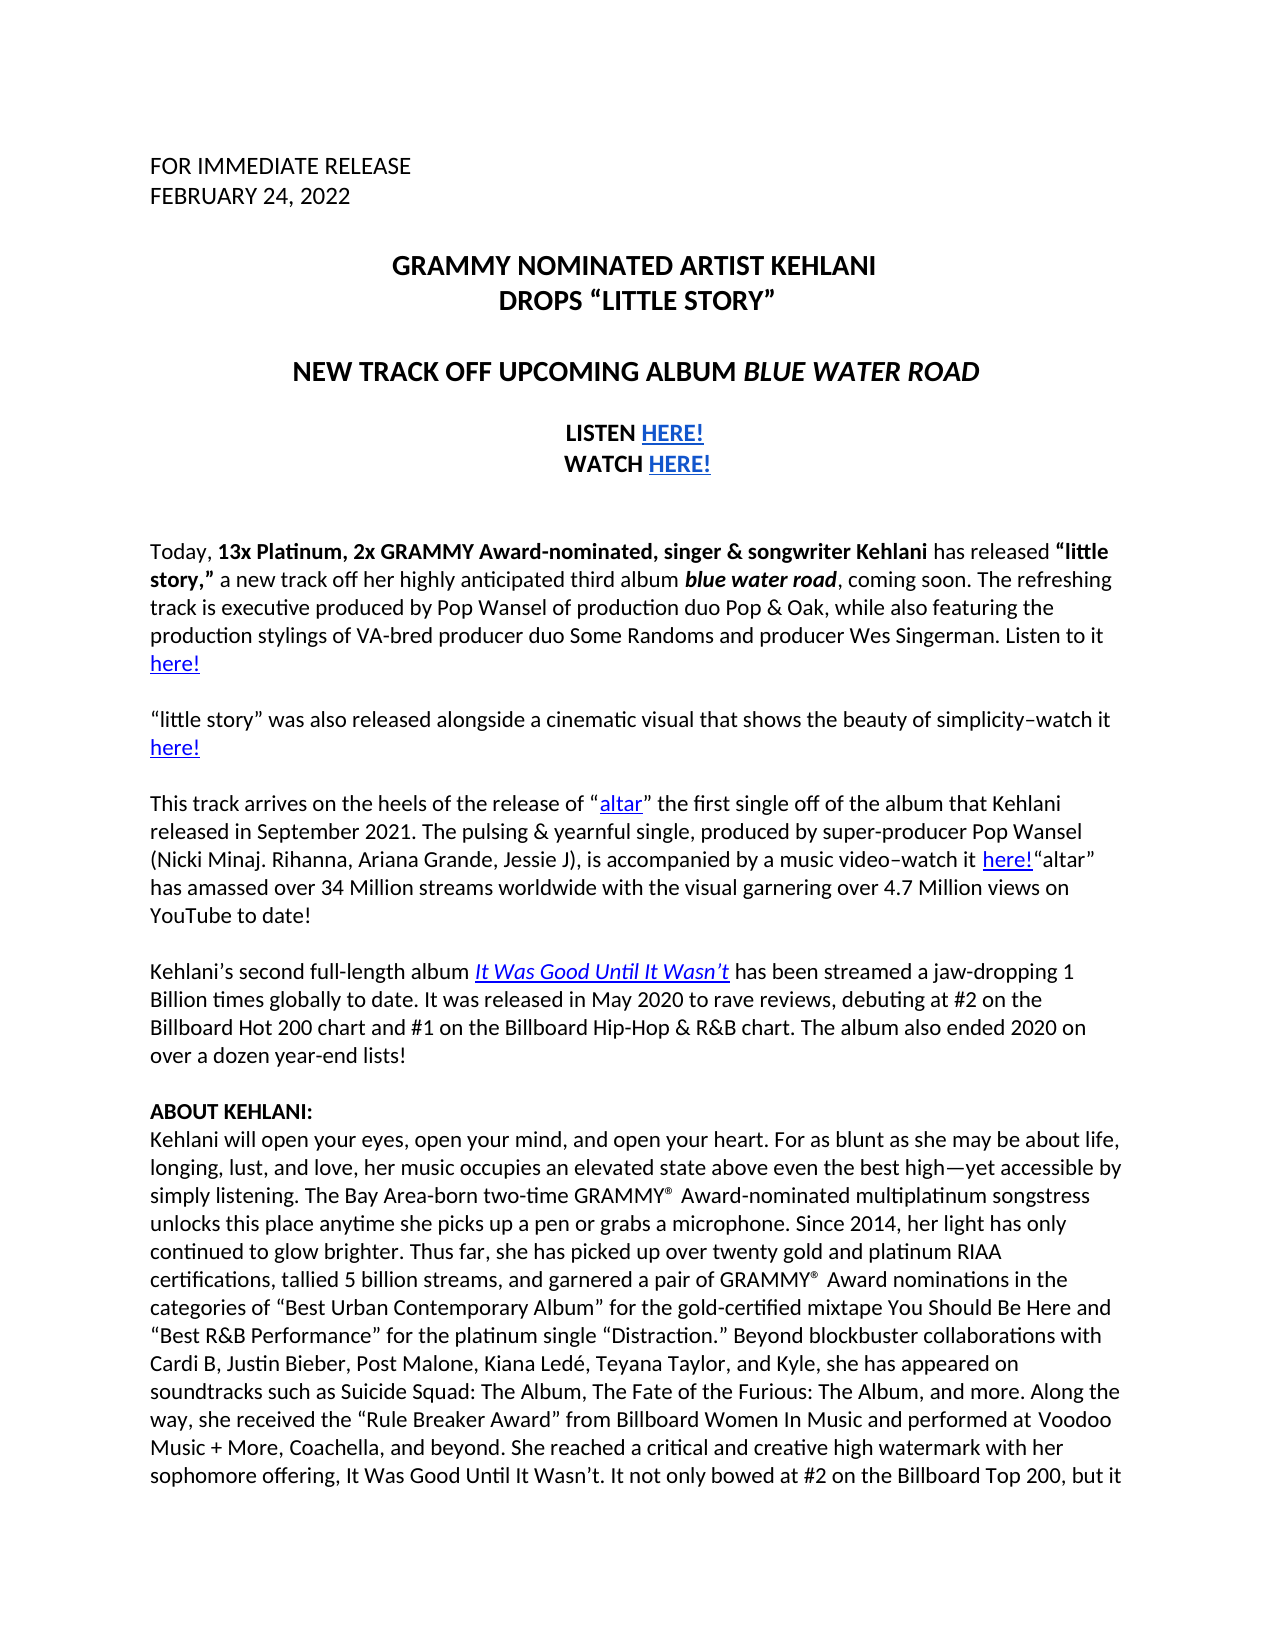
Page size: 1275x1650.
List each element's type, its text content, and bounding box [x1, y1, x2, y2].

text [150, 1125, 1125, 1489]
text GRAMMY NOMINATED ARTIST KEHLANI [150, 247, 1125, 282]
text FEBRUARY 24, 2022 [150, 181, 1125, 211]
text Kehlani’s second full-length album It Was Good Until It Wasn’t has been streamed a jaw-dropping 1 Billion times globally to date. It was released in May 2020 to rave reviews, debuting at #2 on the Billboard Hot 200 chart and #1 on the Billboard Hip-Hop & R&B chart. The album also ended 2020 on over a dozen year-end lists! [150, 957, 1125, 1069]
text Today, 13x Platinum, 2x GRAMMY Award-nominated, singer & songwriter Kehlani has released “little story,” a new track off her highly anticipated third album blue water road, coming soon. The refreshing track is executive produced by Pop Wansel of production duo Pop & Oak, while also featuring the production stylings of VA-bred producer duo Some Randoms and producer Wes Singerman. Listen to it here! [150, 537, 1125, 677]
text “little story” was also released alongside a cinematic visual that shows the beauty of simplicity–watch it here! [150, 705, 1125, 761]
text This track arrives on the heels of the release of “altar” the first single off of the album that Kehlani released in September 2021. The pulsing & yearnful single, produced by super-producer Pop Wansel (Nicki Minaj. Rihanna, Ariana Grande, Jessie J), is accompanied by a music video–watch it here!“altar” has amassed over 34 Million streams worldwide with the visual garnering over 4.7 Million views on YouTube to date! [150, 789, 1125, 929]
text FOR IMMEDIATE RELEASE [150, 150, 1125, 181]
text NEW TRACK OFF UPCOMING ALBUM BLUE WATER ROAD [150, 353, 1125, 389]
text WATCH HERE! [150, 448, 1125, 478]
text LISTEN HERE! [150, 417, 1125, 448]
text DROPS “LITTLE STORY” [150, 282, 1125, 318]
text ABOUT KEHLANI: [150, 1097, 1125, 1125]
